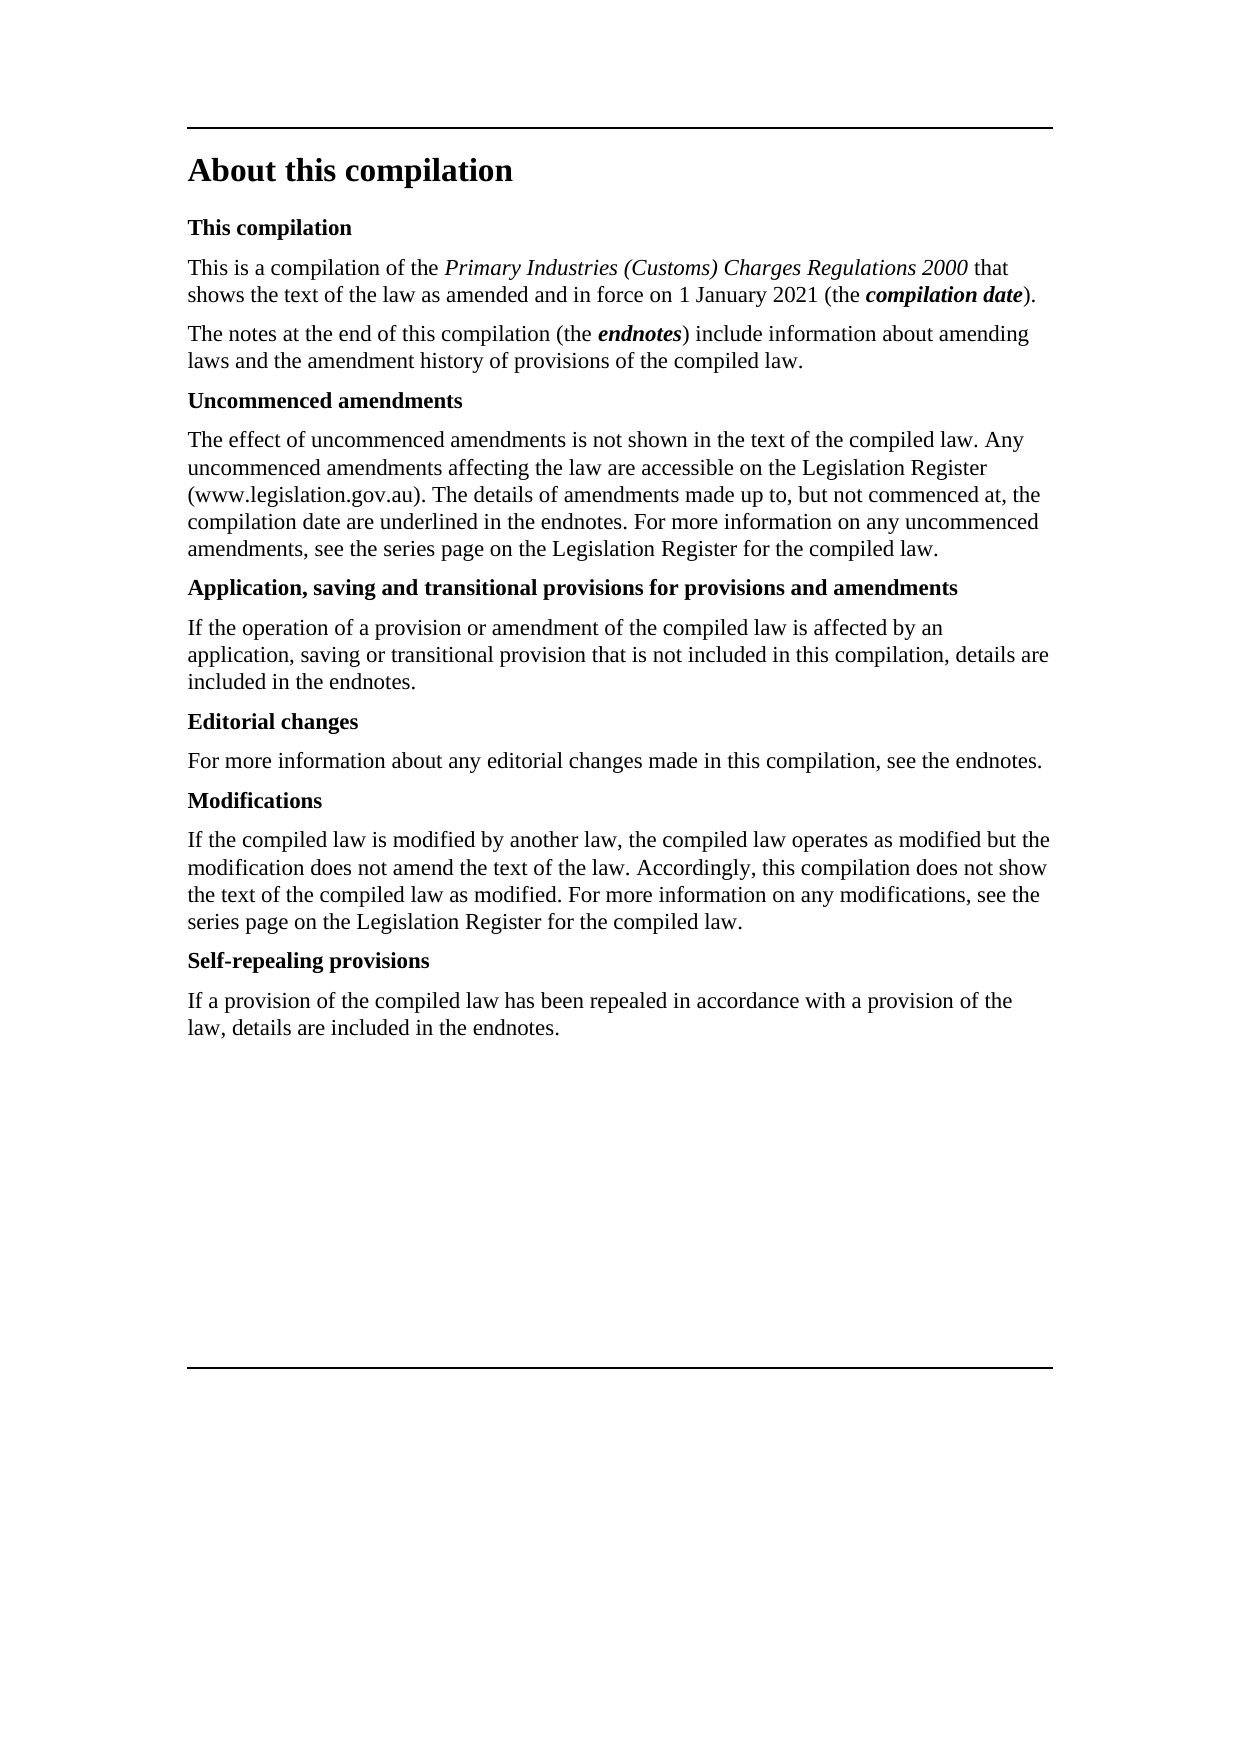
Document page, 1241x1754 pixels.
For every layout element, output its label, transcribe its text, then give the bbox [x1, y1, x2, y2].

text If the compiled law is modified by another law, the compiled law operates as modified but the modification does not amend the text of the law. Accordingly, this compilation does not show the text of the compiled law as modified. For more information on any modifications, see the series page on the Legislation Register for the compiled law. [187, 826, 1053, 934]
text Application, saving and transitional provisions for provisions and amendments [187, 574, 1053, 601]
text About this compilation [187, 150, 1053, 188]
text If the operation of a provision or amendment of the compiled law is affected by an application, saving or transitional provision that is not included in this compilation, details are included in the endnotes. [187, 613, 1053, 694]
text For more information about any editorial changes made in this compilation, see the endnotes. [187, 747, 1053, 774]
text This is a compilation of the Primary Industries (Customs) Charges Regulations 2000 that shows the text of the law as amended and in force on 1 January 2021 (the compilation date). [187, 253, 1053, 307]
text This compilation [187, 213, 1053, 240]
text Uncommenced amendments [187, 386, 1053, 413]
text If a provision of the compiled law has been repealed in accordance with a provision of the law, details are included in the endnotes. [187, 986, 1053, 1040]
text Editorial changes [187, 707, 1053, 734]
text Self-repealing provisions [187, 947, 1053, 974]
text The notes at the end of this compilation (the endnotes) include information about amending laws and the amendment history of provisions of the compiled law. [187, 319, 1053, 374]
text Modifications [187, 786, 1053, 813]
text The effect of uncommenced amendments is not shown in the text of the compiled law. Any uncommenced amendments affecting the law are accessible on the Legislation Register (www.legislation.gov.au). The details of amendments made up to, but not commenced at, the compilation date are underlined in the endnotes. For more information on any uncommenced amendments, see the series page on the Legislation Register for the compiled law. [187, 426, 1053, 561]
